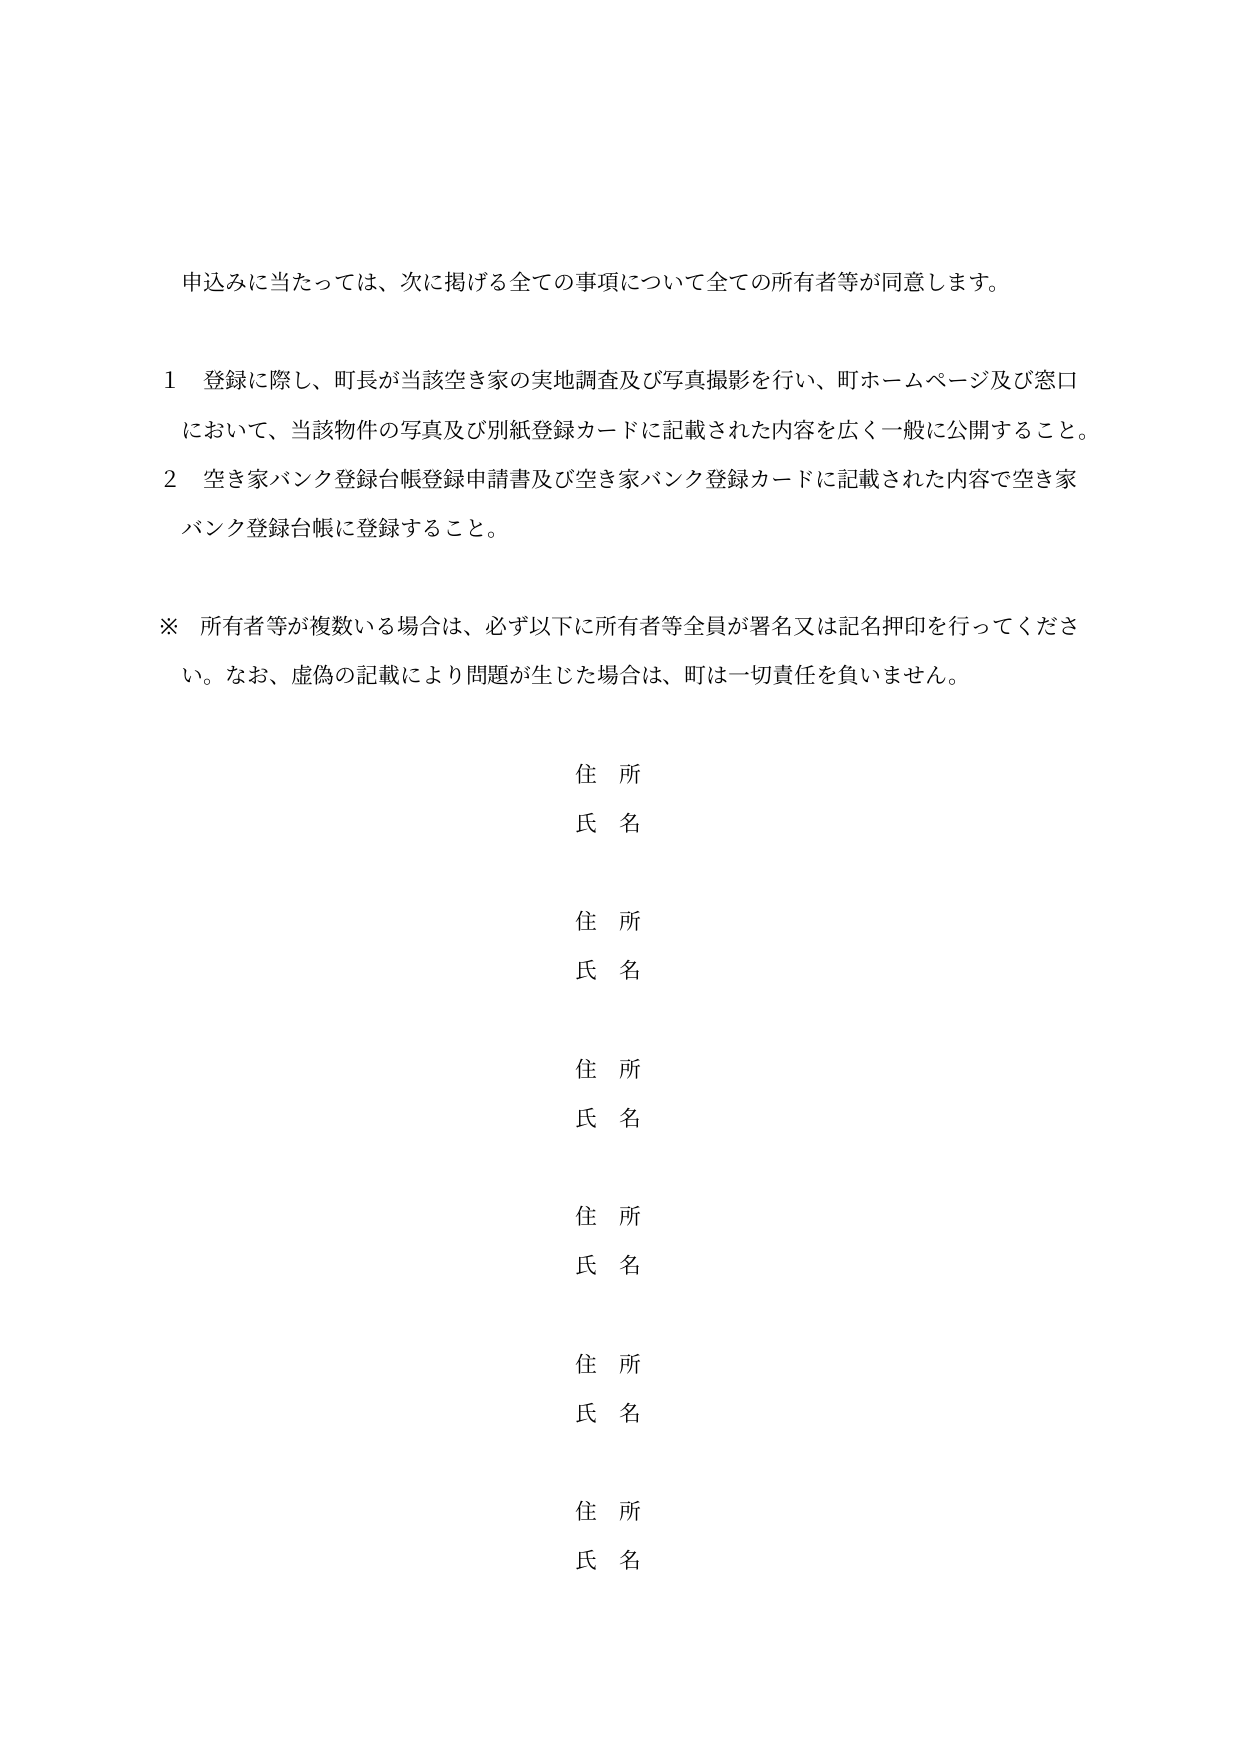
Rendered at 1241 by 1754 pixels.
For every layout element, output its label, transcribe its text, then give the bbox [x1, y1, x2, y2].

text 住 所 [159, 1043, 1081, 1092]
text １ 登録に際し、町長が当該空き家の実地調査及び写真撮影を行い、町ホームページ及び窓口において、当該物件の写真及び別紙登録カードに記載された内容を広く一般に公開すること。 [159, 355, 1081, 453]
text 住 所 [159, 1338, 1081, 1387]
text 住 所 [159, 896, 1081, 945]
text 住 所 [159, 748, 1081, 797]
text ※ 所有者等が複数いる場合は、必ず以下に所有者等全員が署名又は記名押印を行ってください。なお、虚偽の記載により問題が生じた場合は、町は一切責任を負いません。 [159, 601, 1081, 699]
text 氏 名 [159, 797, 1081, 846]
text 申込みに当たっては、次に掲げる全ての事項について全ての所有者等が同意します。 [159, 256, 1081, 306]
text ２ 空き家バンク登録台帳登録申請書及び空き家バンク登録カードに記載された内容で空き家バンク登録台帳に登録すること。 [159, 453, 1081, 551]
text 氏 名 [159, 945, 1081, 994]
text 氏 名 [159, 1092, 1081, 1141]
text 氏 名 [159, 1387, 1081, 1436]
text 氏 名 [159, 1240, 1081, 1289]
text 氏 名 [159, 1535, 1081, 1584]
text 住 所 [159, 1191, 1081, 1240]
text 住 所 [159, 1486, 1081, 1535]
